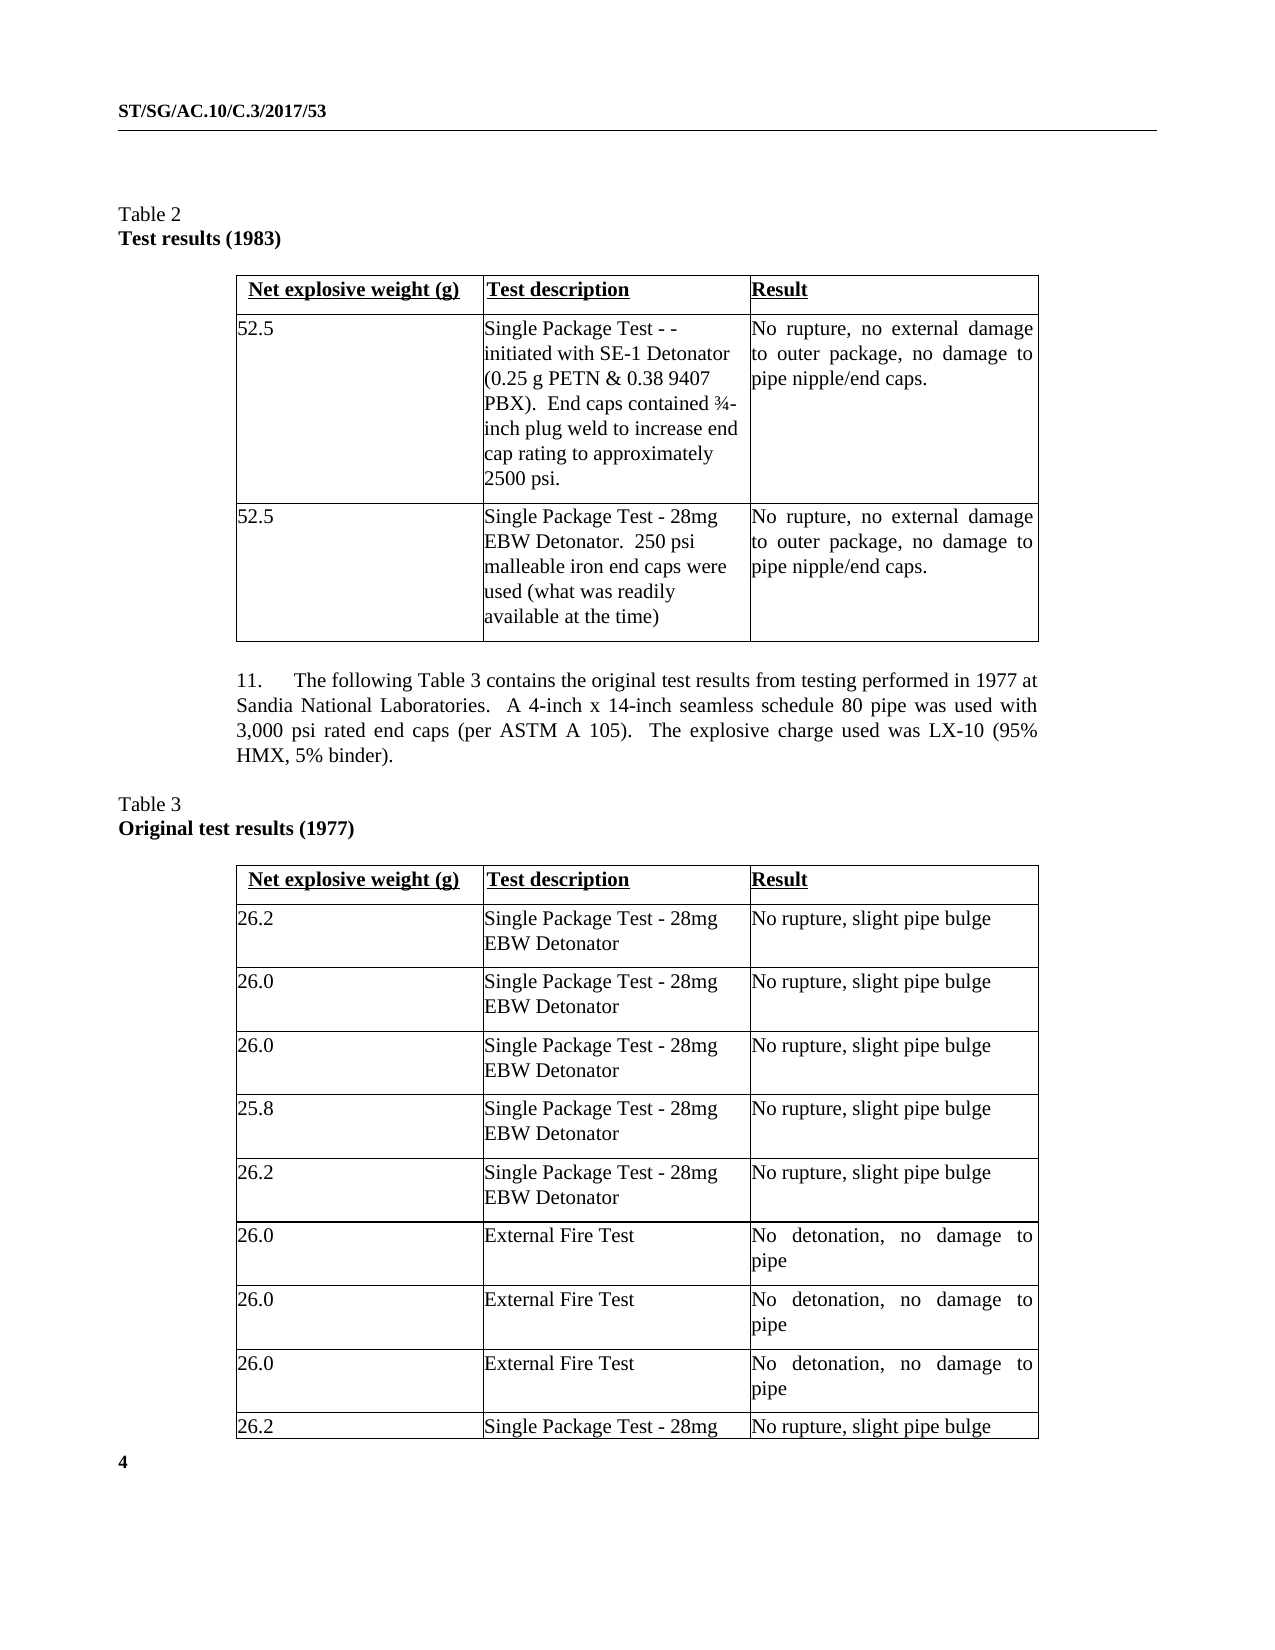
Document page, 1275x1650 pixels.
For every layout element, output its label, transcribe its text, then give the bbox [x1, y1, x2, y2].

table_cell External Fire Test [484, 1350, 750, 1412]
table_header Net explosive weight (g) [237, 276, 483, 314]
table_cell 26.0 [237, 1032, 483, 1094]
table_cell No rupture, slight pipe bulge [751, 905, 1038, 967]
table_cell 26.2 [237, 1159, 483, 1221]
table_header Result [751, 276, 1038, 314]
table_header Result [751, 866, 1038, 904]
table_cell 26.0 [237, 1350, 483, 1412]
subtitle Original test results (1977) [118, 816, 1157, 840]
table_header Test description [484, 866, 750, 904]
text 11. The following Table 3 contains the original test results from testing performed in 1977 at Sandia National Laboratories. A 4-inch x 14-inch seamless schedule 80 pipe was used with 3,000 psi rated end caps (per ASTM A 105). The explosive charge used was LX-10 (95% HMX, 5% binder). [236, 667, 1039, 767]
table_cell No rupture, no external damage to outer package, no damage to pipe nipple/end caps. [751, 504, 1038, 641]
table_cell 26.2 [237, 905, 483, 967]
table_cell No rupture, no external damage to outer package, no damage to pipe nipple/end caps. [751, 315, 1038, 502]
table_cell No rupture, slight pipe bulge [751, 1032, 1038, 1094]
table_cell 26.0 [237, 1223, 483, 1285]
table_cell No rupture, slight pipe bulge [751, 1095, 1038, 1158]
table_cell Single Package Test - 28mg EBW Detonator [484, 968, 750, 1031]
subtitle Test results (1983) [118, 226, 1157, 250]
table_cell 26.2 [237, 1413, 483, 1438]
table_cell External Fire Test [484, 1223, 750, 1285]
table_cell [484, 1413, 750, 1438]
subtitle Table 2 [118, 202, 1157, 226]
table_cell Single Package Test - 28mg EBW Detonator [484, 905, 750, 967]
table_cell 26.0 [237, 1286, 483, 1348]
table_cell No detonation, no damage to pipe [751, 1286, 1038, 1348]
table_cell Single Package Test - -initiated with SE-1 Detonator (0.25 g PETN & 0.38 9407 PBX). End caps contained ¾-inch plug weld to increase end cap rating to approximately 2500 psi. [484, 315, 750, 502]
table_cell 25.8 [237, 1095, 483, 1158]
table_cell External Fire Test [484, 1286, 750, 1348]
table_cell 52.5 [237, 315, 483, 502]
table_header Net explosive weight (g) [237, 866, 483, 904]
table_cell No rupture, slight pipe bulge [751, 1413, 1038, 1438]
table_cell 26.0 [237, 968, 483, 1031]
table_header Test description [484, 276, 750, 314]
table_cell Single Package Test - 28mg EBW Detonator [484, 1032, 750, 1094]
table_cell 52.5 [237, 504, 483, 641]
table_cell No rupture, slight pipe bulge [751, 1159, 1038, 1221]
table_cell No detonation, no damage to pipe [751, 1223, 1038, 1285]
table_cell Single Package Test - 28mg EBW Detonator. 250 psi malleable iron end caps were used (what was readily available at the time) [484, 504, 750, 641]
table_cell No rupture, slight pipe bulge [751, 968, 1038, 1031]
table_cell Single Package Test - 28mg EBW Detonator [484, 1159, 750, 1221]
table_cell Single Package Test - 28mg EBW Detonator [484, 1095, 750, 1158]
table_cell No detonation, no damage to pipe [751, 1350, 1038, 1412]
subtitle Table 3 [118, 792, 1157, 816]
